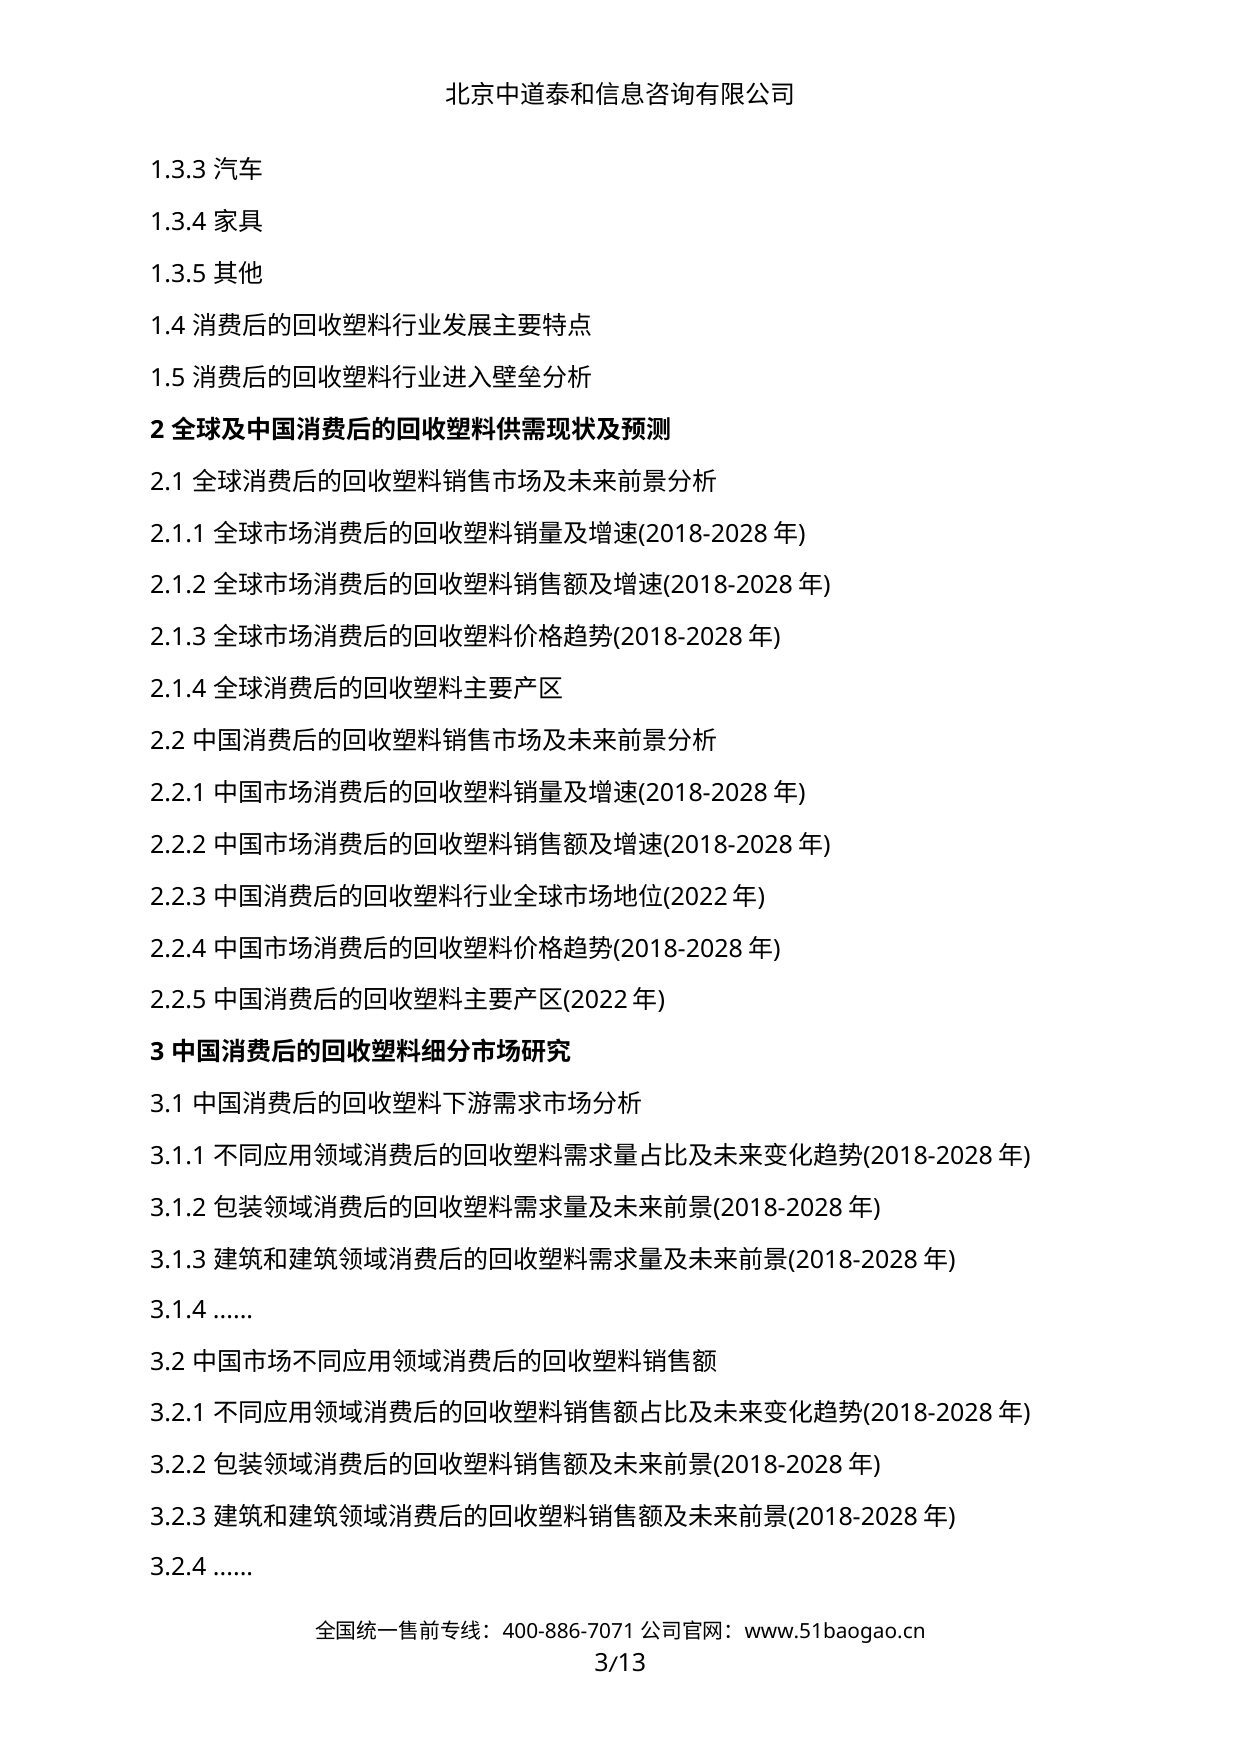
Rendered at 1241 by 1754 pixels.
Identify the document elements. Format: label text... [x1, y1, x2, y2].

text 2.2 中国消费后的回收塑料销售市场及未来前景分析 [150, 721, 1090, 757]
text 1.4 消费后的回收塑料行业发展主要特点 [150, 306, 1090, 342]
text 3.2.4 ...... [150, 1548, 1090, 1582]
text 3.1.1 不同应用领域消费后的回收塑料需求量占比及未来变化趋势(2018-2028年) [150, 1136, 1090, 1172]
text 2.1 全球消费后的回收塑料销售市场及未来前景分析 [150, 461, 1090, 497]
text 2.2.3 中国消费后的回收塑料行业全球市场地位(2022年) [150, 876, 1090, 912]
text 3.1 中国消费后的回收塑料下游需求市场分析 [150, 1084, 1090, 1120]
text 2.2.2 中国市场消费后的回收塑料销售额及增速(2018-2028年) [150, 824, 1090, 861]
text 2.2.1 中国市场消费后的回收塑料销量及增速(2018-2028年) [150, 772, 1090, 809]
text 2.1.2 全球市场消费后的回收塑料销售额及增速(2018-2028年) [150, 565, 1090, 601]
text 2 全球及中国消费后的回收塑料供需现状及预测 [150, 409, 1090, 446]
text 3.1.4 ...... [150, 1291, 1090, 1325]
text 3.2.1 不同应用领域消费后的回收塑料销售额占比及未来变化趋势(2018-2028年) [150, 1393, 1090, 1429]
text 3.1.3 建筑和建筑领域消费后的回收塑料需求量及未来前景(2018-2028年) [150, 1239, 1090, 1276]
text 2.2.4 中国市场消费后的回收塑料价格趋势(2018-2028年) [150, 928, 1090, 964]
text 2.1.3 全球市场消费后的回收塑料价格趋势(2018-2028年) [150, 617, 1090, 653]
text 3.2.3 建筑和建筑领域消费后的回收塑料销售额及未来前景(2018-2028年) [150, 1497, 1090, 1533]
text 1.5 消费后的回收塑料行业进入壁垒分析 [150, 357, 1090, 394]
text 2.1.4 全球消费后的回收塑料主要产区 [150, 669, 1090, 705]
text 2.1.1 全球市场消费后的回收塑料销量及增速(2018-2028年) [150, 513, 1090, 549]
text 3.1.2 包装领域消费后的回收塑料需求量及未来前景(2018-2028年) [150, 1187, 1090, 1224]
text 1.3.4 家具 [150, 202, 1090, 238]
text 3.2.2 包装领域消费后的回收塑料销售额及未来前景(2018-2028年) [150, 1445, 1090, 1481]
text 3.2 中国市场不同应用领域消费后的回收塑料销售额 [150, 1341, 1090, 1377]
text 1.3.3 汽车 [150, 150, 1090, 186]
text 2.2.5 中国消费后的回收塑料主要产区(2022年) [150, 980, 1090, 1016]
text 3 中国消费后的回收塑料细分市场研究 [150, 1032, 1090, 1068]
text 1.3.5 其他 [150, 254, 1090, 290]
